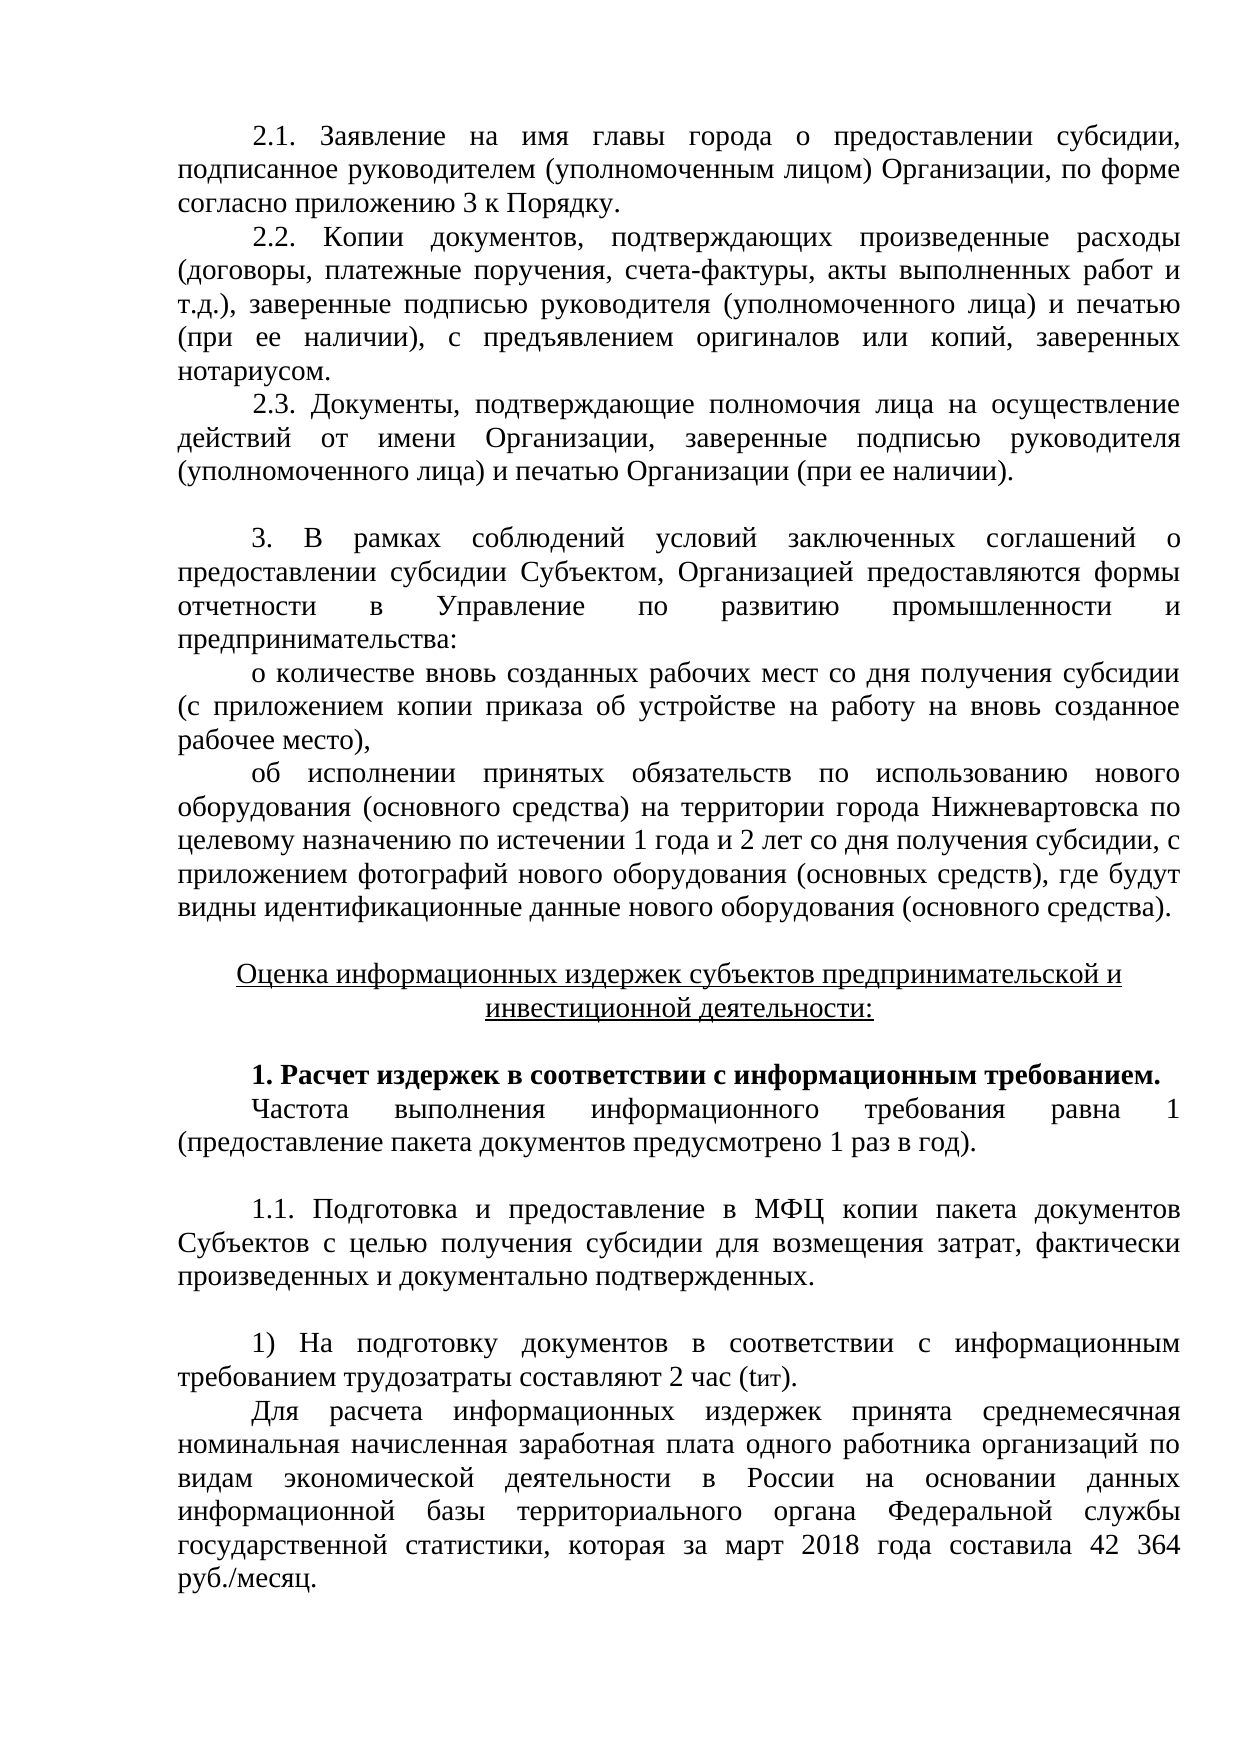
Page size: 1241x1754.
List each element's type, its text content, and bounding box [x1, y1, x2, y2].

text 2.1. Заявление на имя главы города о предоставлении субсидии, подписанное руководителем (уполномоченным лицом) Организации, по форме согласно приложению 3 к Порядку. [177, 118, 1181, 219]
text Для расчета информационных издержек принята среднемесячная номинальная начисленная заработная плата одного работника организаций по видам экономической деятельности в России на основании данных информационной базы территориального органа Федеральной службы государственной статистики, которая за март 2018 года составила 42 364 руб./месяц. [177, 1393, 1181, 1594]
text 2.2. Копии документов, подтверждающих произведенные расходы (договоры, платежные поручения, счета-фактуры, акты выполненных работ и т.д.), заверенные подписью руководителя (уполномоченного лица) и печатью (при ее наличии), с предъявлением оригиналов или копий, заверенных нотариусом. [177, 219, 1181, 386]
text 3. В рамках соблюдений условий заключенных соглашений о предоставлении субсидии Субъектом, Организацией предоставляются формы отчетности в Управление по развитию промышленности и предпринимательства: [177, 521, 1181, 655]
text Оценка информационных издержек субъектов предпринимательской и инвестиционной деятельности: [177, 957, 1181, 1024]
text Частота выполнения информационного требования равна 1 (предоставление пакета документов предусмотрено 1 раз в год). [177, 1091, 1181, 1158]
text о количестве вновь созданных рабочих мест со дня получения субсидии (с приложением копии приказа об устройстве на работу на вновь созданное рабочее место), [177, 655, 1181, 755]
text об исполнении принятых обязательств по использованию нового оборудования (основного средства) на территории города Нижневартовска по целевому назначению по истечении 1 года и 2 лет со дня получения субсидии, с приложением фотографий нового оборудования (основных средств), где будут видны идентификационные данные нового оборудования (основного средства). [177, 755, 1181, 923]
text 2.3. Документы, подтверждающие полномочия лица на осуществление действий от имени Организации, заверенные подписью руководителя (уполномоченного лица) и печатью Организации (при ее наличии). [177, 386, 1181, 487]
text 1) На подготовку документов в соответствии с информационным требованием трудозатраты составляют 2 час (tит). [177, 1326, 1181, 1393]
text 1.1. Подготовка и предоставление в МФЦ копии пакета документов Субъектов с целью получения субсидии для возмещения затрат, фактически произведенных и документально подтвержденных. [177, 1191, 1181, 1292]
text 1. Расчет издержек в соответствии с информационным требованием. [177, 1057, 1181, 1091]
